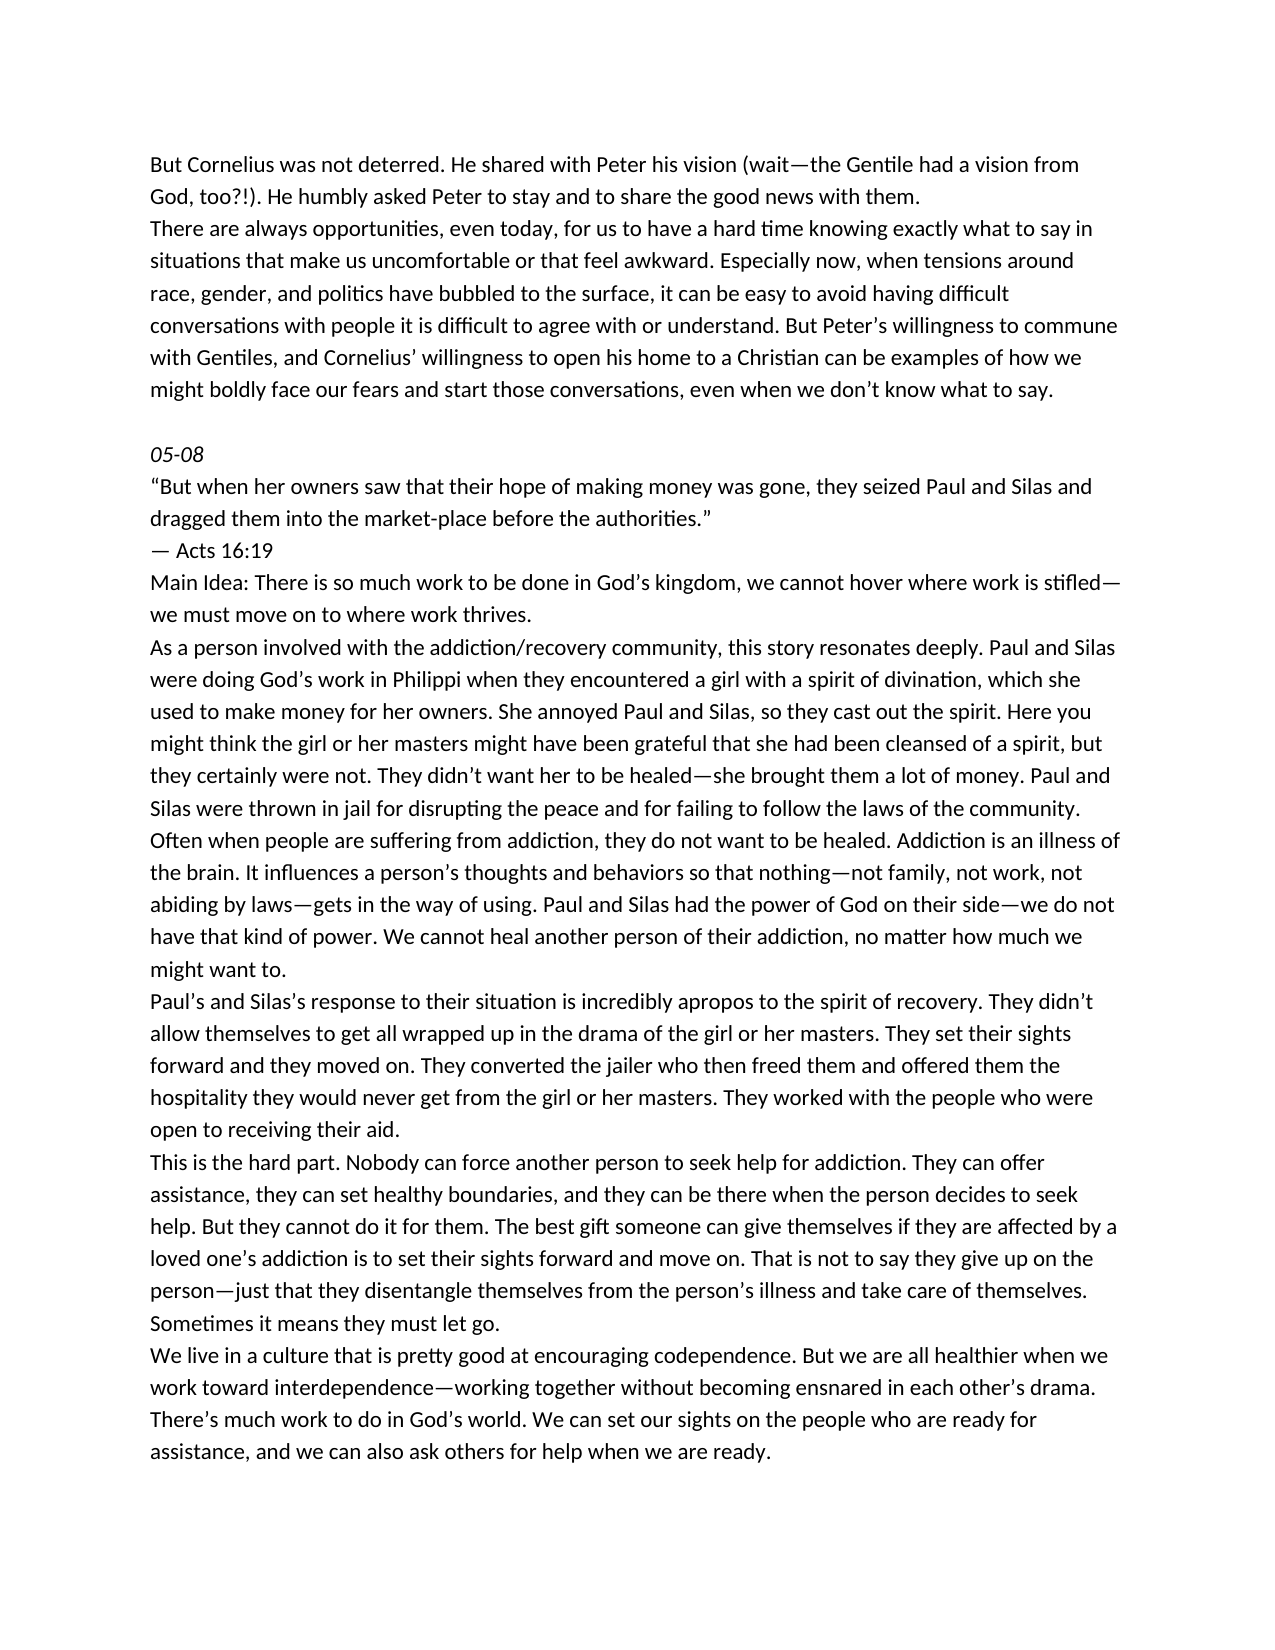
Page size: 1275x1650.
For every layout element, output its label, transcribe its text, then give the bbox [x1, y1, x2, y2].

text This is the hard part. Nobody can force another person to seek help for addiction. They can offer assistance, they can set healthy boundaries, and they can be there when the person decides to seek help. But they cannot do it for them. The best gift someone can give themselves if they are affected by a loved one’s addiction is to set their sights forward and move on. That is not to say they give up on the person—just that they disentangle themselves from the person’s illness and take care of themselves. Sometimes it means they must let go. [150, 1148, 1125, 1337]
text — Acts 16:19 [150, 536, 1125, 564]
text Often when people are suffering from addiction, they do not want to be healed. Addiction is an illness of the brain. It influences a person’s thoughts and behaviors so that nothing—not family, not work, not abiding by laws—gets in the way of using. Paul and Silas had the power of God on their side—we do not have that kind of power. We cannot heal another person of their addiction, no matter how much we might want to. [150, 826, 1125, 983]
text “But when her owners saw that their hope of making money was gone, they seized Paul and Silas and dragged them into the market-place before the authorities.” [150, 472, 1125, 532]
text Main Idea: There is so much work to be done in God’s kingdom, we cannot hover where work is stifled—we must move on to where work thrives. [150, 568, 1125, 629]
text We live in a culture that is pretty good at encouraging codependence. But we are all healthier when we work toward interdependence—working together without becoming ensnared in each other’s drama. There’s much work to do in God’s world. We can set our sights on the people who are ready for assistance, and we can also ask others for help when we are ready. [150, 1341, 1125, 1466]
text 05-08 [150, 440, 1125, 468]
text Paul’s and Silas’s response to their situation is incredibly apropos to the spirit of recovery. They didn’t allow themselves to get all wrapped up in the drama of the girl or her masters. They set their sights forward and they moved on. They converted the jailer who then freed them and offered them the hospitality they would never get from the girl or her masters. They worked with the people who were open to receiving their aid. [150, 987, 1125, 1144]
text There are always opportunities, even today, for us to have a hard time knowing exactly what to say in situations that make us uncomfortable or that feel awkward. Especially now, when tensions around race, gender, and politics have bubbled to the surface, it can be easy to avoid having difficult conversations with people it is difficult to agree with or understand. But Peter’s willingness to commune with Gentiles, and Cornelius’ willingness to open his home to a Christian can be examples of how we might boldly face our fears and start those conversations, even when we don’t know what to say. [150, 214, 1125, 403]
text As a person involved with the addiction/recovery community, this story resonates deeply. Paul and Silas were doing God’s work in Philippi when they encountered a girl with a spirit of divination, which she used to make money for her owners. She annoyed Paul and Silas, so they cast out the spirit. Here you might think the girl or her masters might have been grateful that she had been cleansed of a spirit, but they certainly were not. They didn’t want her to be healed—she brought them a lot of money. Paul and Silas were thrown in jail for disrupting the peace and for failing to follow the laws of the community. [150, 633, 1125, 822]
text But Cornelius was not deterred. He shared with Peter his vision (wait—the Gentile had a vision from God, too?!). He humbly asked Peter to stay and to share the good news with them. [150, 150, 1125, 210]
